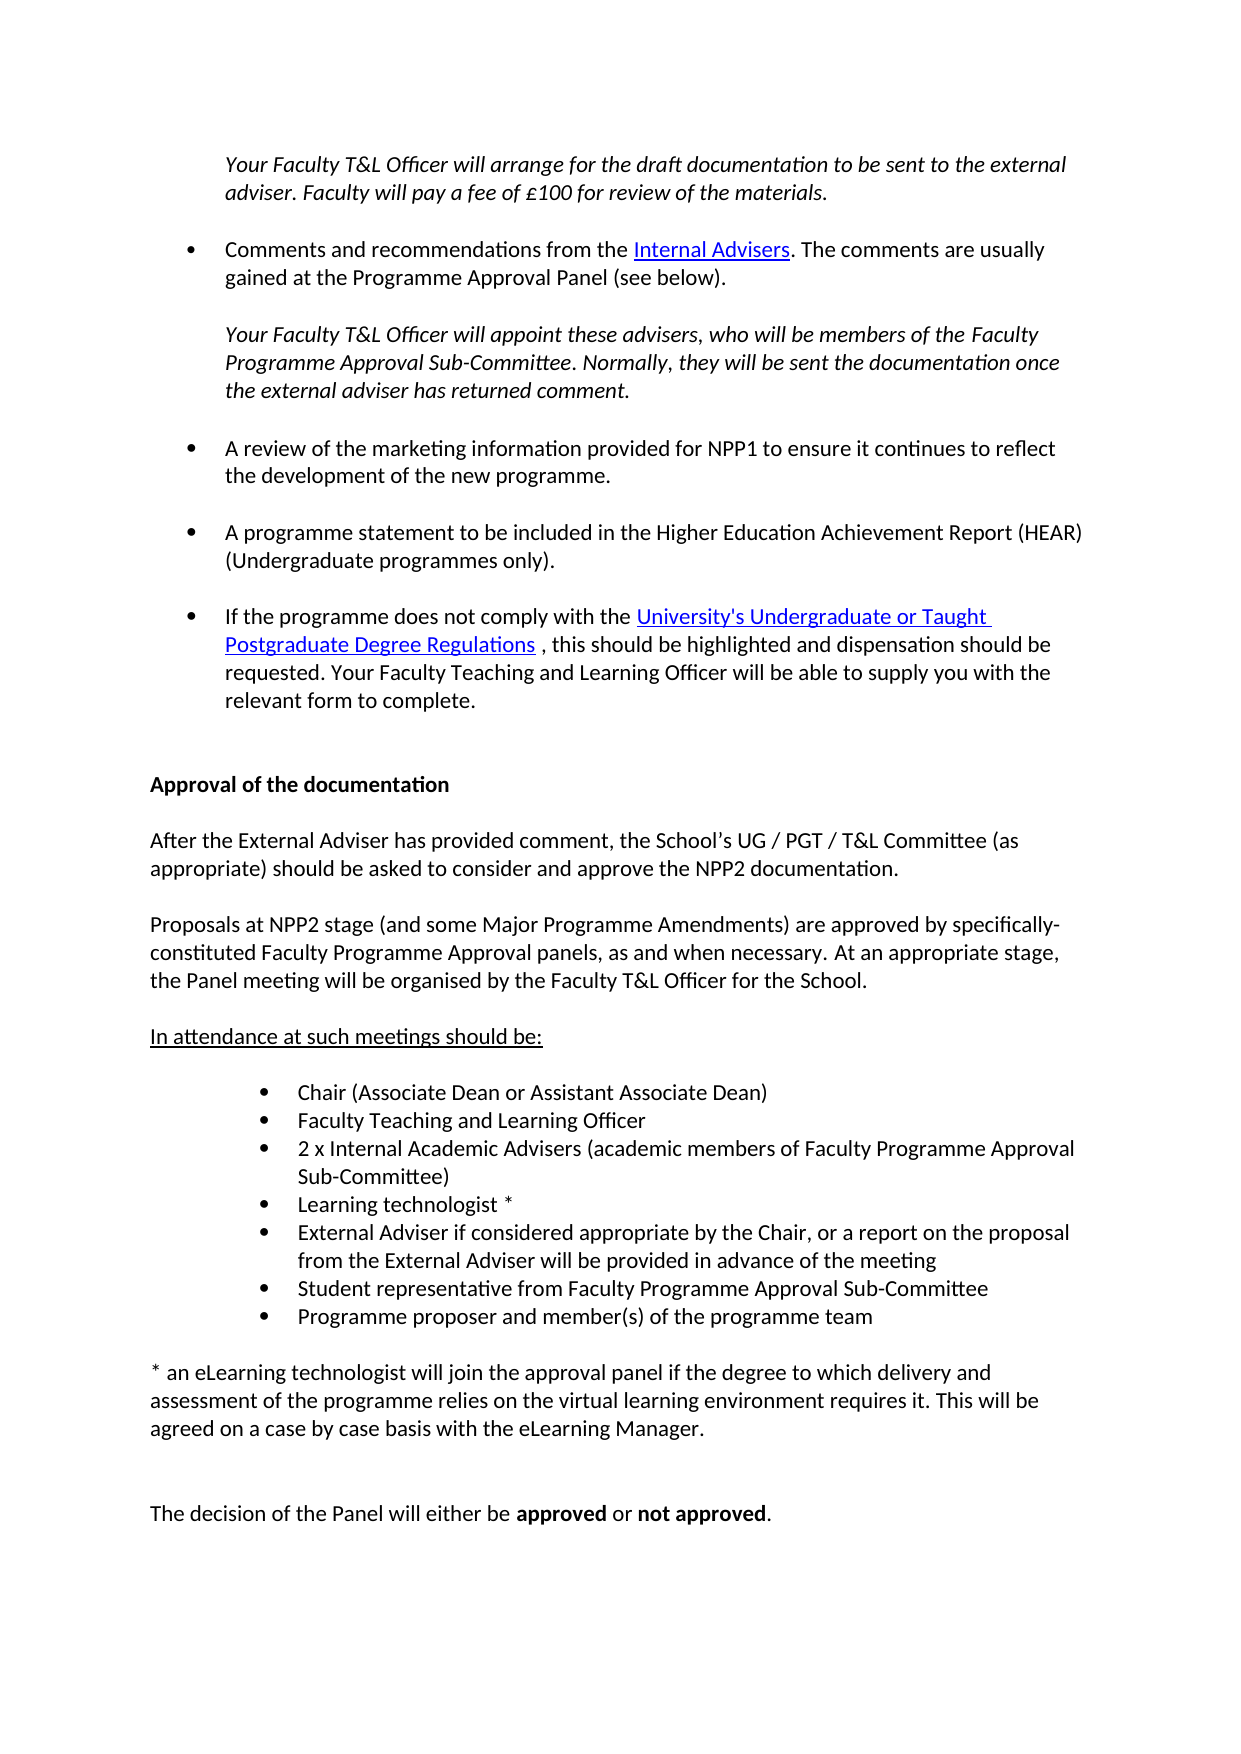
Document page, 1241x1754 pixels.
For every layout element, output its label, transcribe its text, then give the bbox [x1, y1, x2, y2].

list Comments and recommendations from the Internal Advisers. The comments are usually gained at the Programme Approval Panel (see below). [187, 235, 1090, 291]
list Faculty Teaching and Learning Officer [260, 1106, 1090, 1134]
text The decision of the Panel will either be approved or not approved. [150, 1499, 1090, 1528]
list A review of the marketing information provided for NPP1 to ensure it continues to reflect the development of the new programme. [187, 434, 1090, 490]
list Student representative from Faculty Programme Approval Sub-Committee [260, 1274, 1090, 1302]
list Chair (Associate Dean or Assistant Associate Dean) [260, 1078, 1090, 1106]
text Approval of the documentation [150, 770, 1090, 798]
list External Adviser if considered appropriate by the Chair, or a report on the proposal from the External Adviser will be provided in advance of the meeting [260, 1218, 1090, 1274]
text In attendance at such meetings should be: [150, 1022, 1090, 1050]
list 2 x Internal Academic Advisers (academic members of Faculty Programme Approval Sub-Committee) [260, 1134, 1090, 1190]
list Programme proposer and member(s) of the programme team [260, 1302, 1090, 1330]
text * an eLearning technologist will join the approval panel if the degree to which delivery and assessment of the programme relies on the virtual learning environment requires it. This will be agreed on a case by case basis with the eLearning Manager. [150, 1358, 1090, 1442]
list If the programme does not comply with the University's Undergraduate or Taught Postgraduate Degree Regulations , this should be highlighted and dispensation should be requested. Your Faculty Teaching and Learning Officer will be able to supply you with the relevant form to complete. [187, 602, 1090, 714]
list Learning technologist * [260, 1190, 1090, 1218]
text Your Faculty T&L Officer will arrange for the draft documentation to be sent to the external adviser. Faculty will pay a fee of £100 for review of the materials. [225, 150, 1090, 206]
text After the External Adviser has provided comment, the School’s UG / PGT / T&L Committee (as appropriate) should be asked to consider and approve the NPP2 documentation. [150, 826, 1090, 882]
text Your Faculty T&L Officer will appoint these advisers, who will be members of the Faculty Programme Approval Sub-Committee. Normally, they will be sent the documentation once the external adviser has returned comment. [225, 320, 1090, 404]
list A programme statement to be included in the Higher Education Achievement Report (HEAR) (Undergraduate programmes only). [187, 518, 1090, 574]
text Proposals at NPP2 stage (and some Major Programme Amendments) are approved by specifically-constituted Faculty Programme Approval panels, as and when necessary. At an appropriate stage, the Panel meeting will be organised by the Faculty T&L Officer for the School. [150, 910, 1090, 994]
